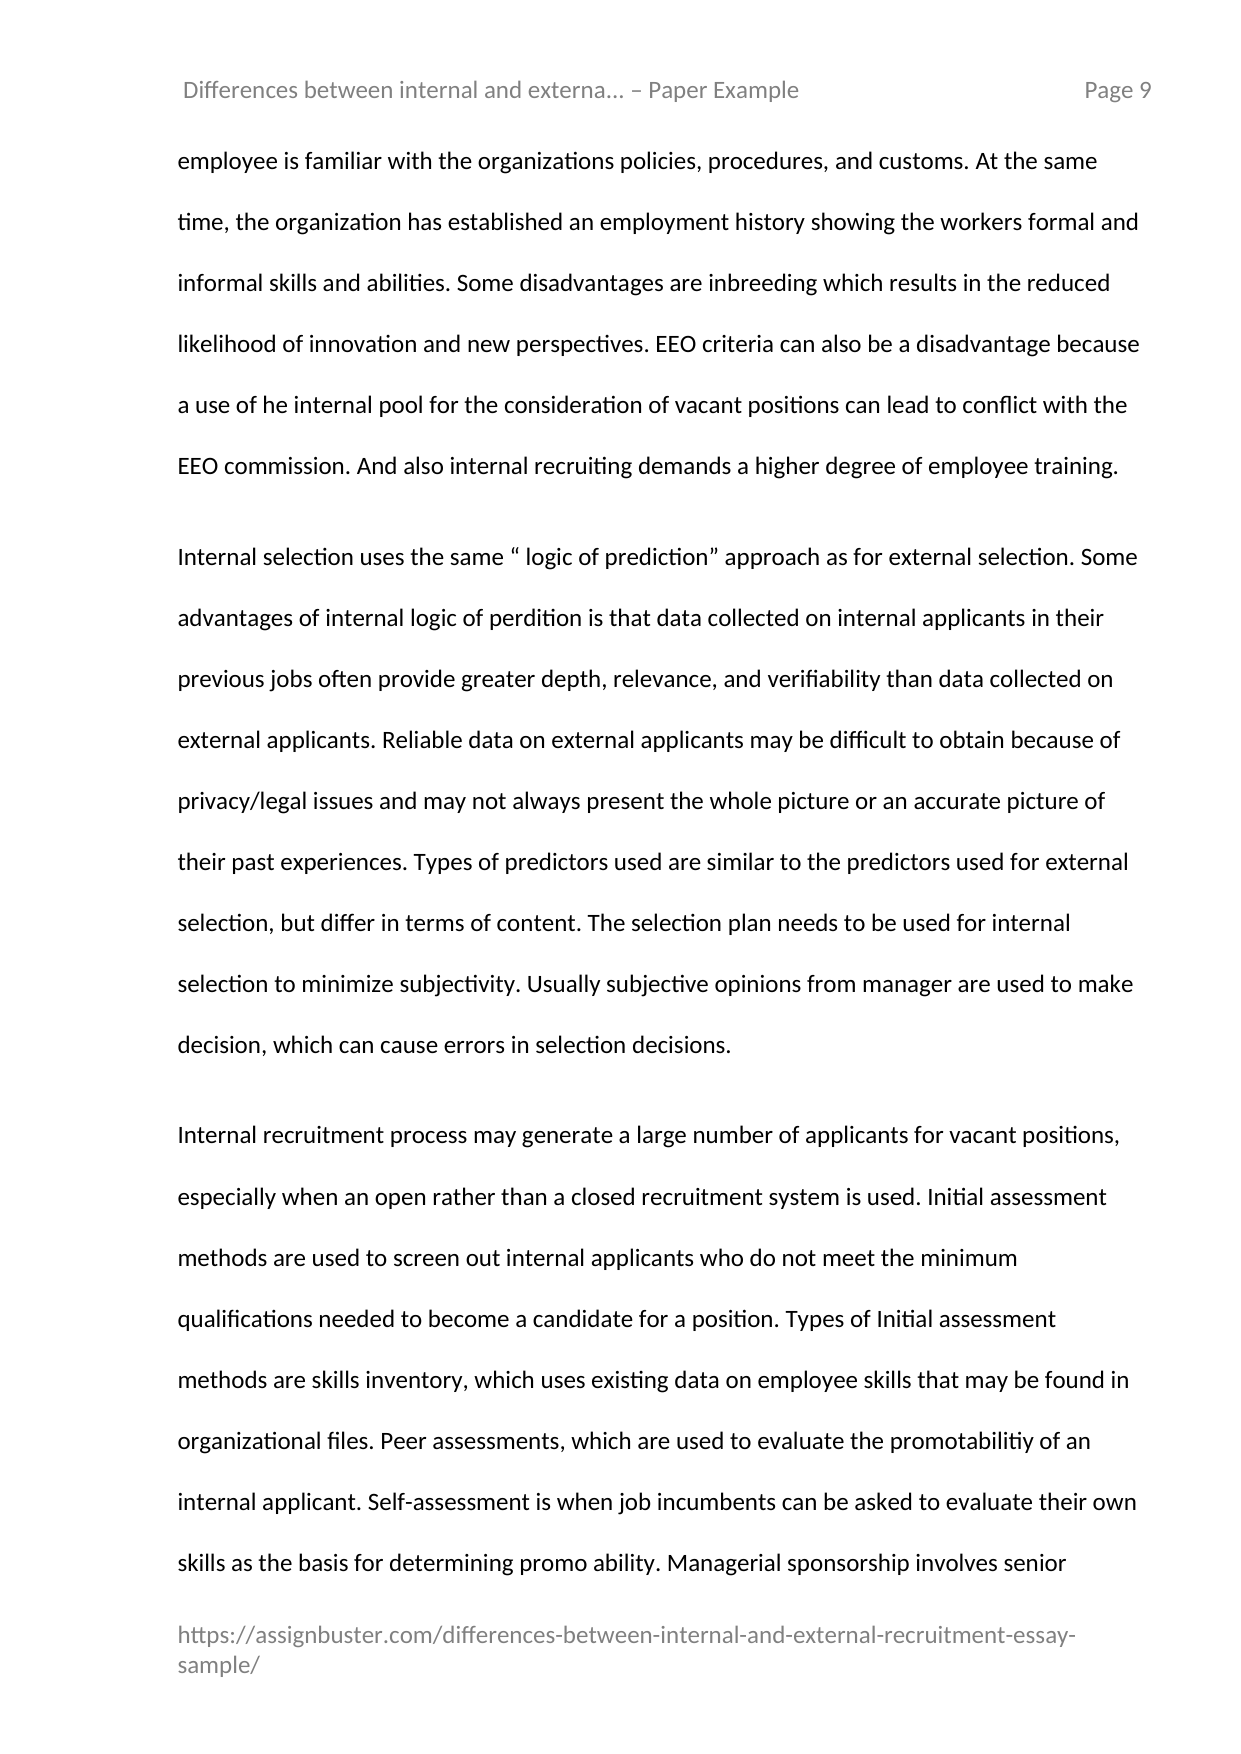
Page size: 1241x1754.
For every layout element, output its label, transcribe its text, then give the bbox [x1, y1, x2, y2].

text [177, 1119, 1152, 1577]
text Internal selection uses the same “ logic of prediction” approach as for external selection. Some advantages of internal logic of perdition is that data collected on internal applicants in their previous jobs often provide greater depth, relevance, and verifiability than data collected on external applicants. Reliable data on external applicants may be difficult to obtain because of privacy/legal issues and may not always present the whole picture or an accurate picture of their past experiences. Types of predictors used are similar to the predictors used for external selection, but differ in terms of content. The selection plan needs to be used for internal selection to minimize subjectivity. Usually subjective opinions from manager are used to make decision, which can cause errors in selection decisions. [177, 541, 1152, 1059]
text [177, 145, 1152, 481]
